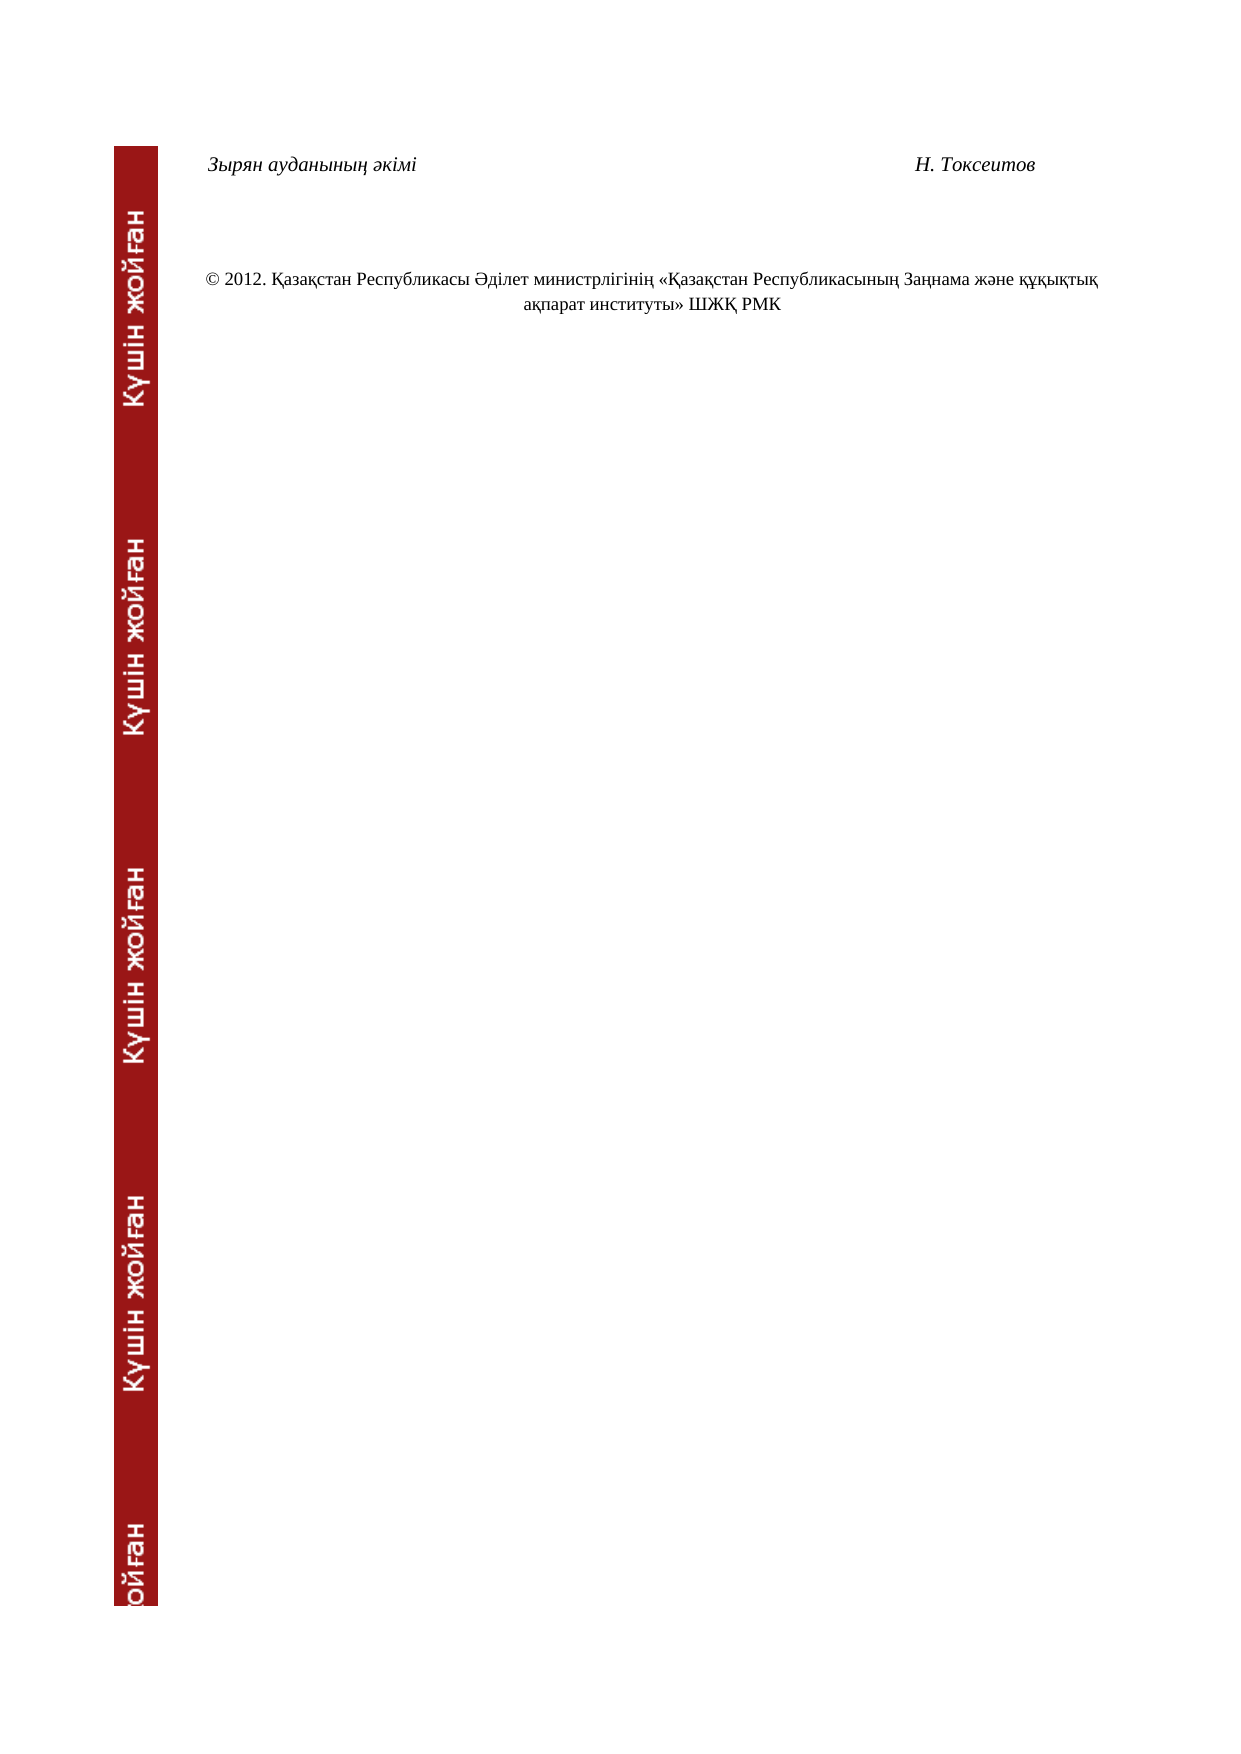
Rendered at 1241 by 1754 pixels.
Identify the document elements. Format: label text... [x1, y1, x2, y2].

picture [114, 314, 158, 1606]
picture [114, 146, 158, 150]
table_header Зырян ауданының әкімі [101, 150, 913, 181]
text © 2012. Қазақстан Республикасы Әділет министрлігінің «Қазақстан Республикасының Заңнама және құқықтық ақпарат институты» ШЖҚ РМК [112, 268, 1128, 314]
table_header Н. Токсеитов [913, 150, 1240, 181]
picture [114, 181, 158, 268]
